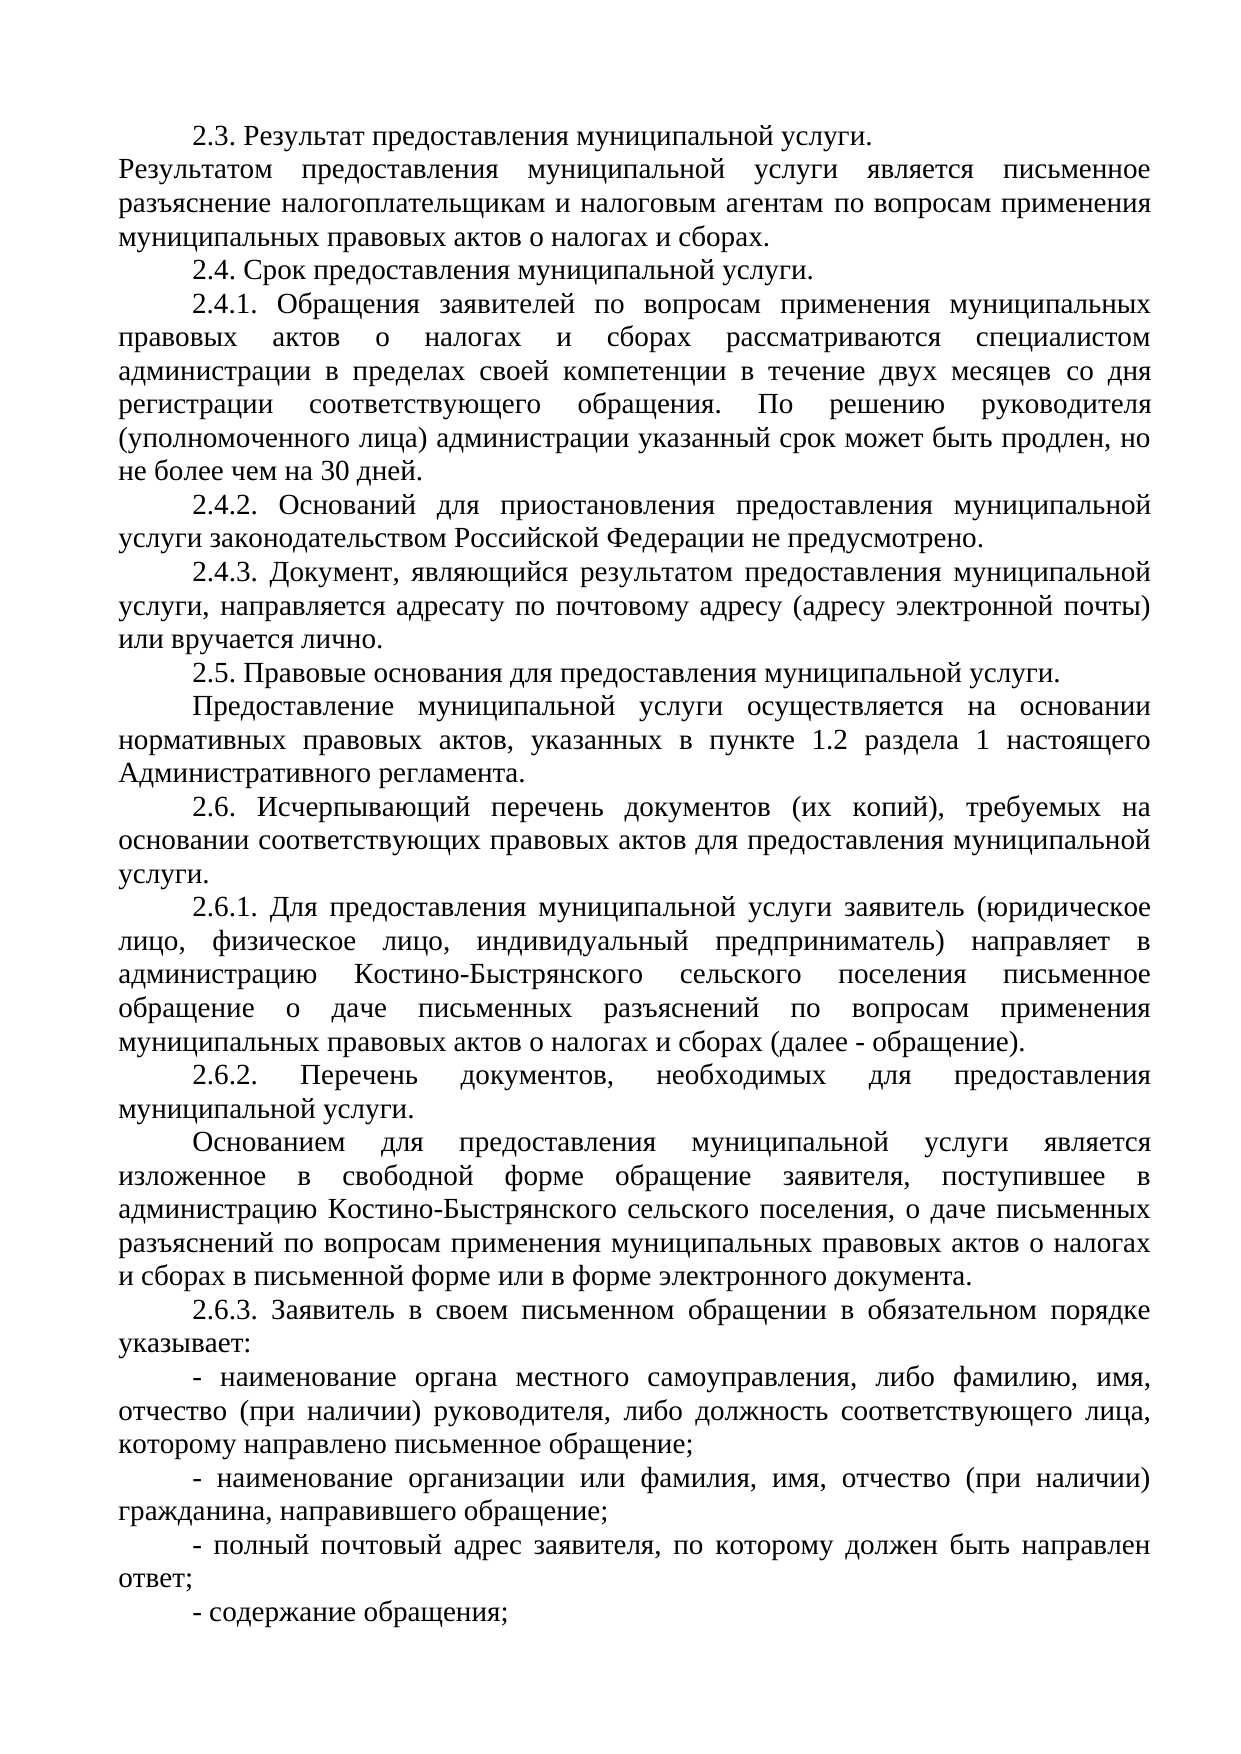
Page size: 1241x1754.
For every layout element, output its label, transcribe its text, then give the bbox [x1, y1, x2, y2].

text - полный почтовый адрес заявителя, по которому должен быть направлен ответ; [118, 1527, 1152, 1594]
text 2.4.2. Оснований для приостановления предоставления муниципальной услуги законодательством Российской Федерации не предусмотрено. [118, 487, 1152, 554]
text 2.6.2. Перечень документов, необходимых для предоставления муниципальной услуги. [118, 1057, 1152, 1124]
text Результатом предоставления муниципальной услуги является письменное разъяснение налогоплательщикам и налоговым агентам по вопросам применения муниципальных правовых актов о налогах и сборах. [118, 152, 1152, 252]
text 2.4. Срок предоставления муниципальной услуги. [118, 252, 1152, 286]
text Предоставление муниципальной услуги осуществляется на основании нормативных правовых актов, указанных в пункте 1.2 раздела 1 настоящего Административного регламента. [118, 688, 1152, 789]
text 2.4.3. Документ, являющийся результатом предоставления муниципальной услуги, направляется адресату по почтовому адресу (адресу электронной почты) или вручается лично. [118, 554, 1152, 655]
text 2.6.3. Заявитель в своем письменном обращении в обязательном порядке указывает: [118, 1292, 1152, 1359]
text - наименование органа местного самоуправления, либо фамилию, имя, отчество (при наличии) руководителя, либо должность соответствующего лица, которому направлено письменное обращение; [118, 1359, 1152, 1460]
text 2.6. Исчерпывающий перечень документов (их копий), требуемых на основании соответствующих правовых актов для предоставления муниципальной услуги. [118, 789, 1152, 889]
text 2.4.1. Обращения заявителей по вопросам применения муниципальных правовых актов о налогах и сборах рассматриваются специалистом администрации в пределах своей компетенции в течение двух месяцев со дня регистрации соответствующего обращения. По решению руководителя (уполномоченного лица) администрации указанный срок может быть продлен, но не более чем на 30 дней. [118, 286, 1152, 487]
text 2.3. Результат предоставления муниципальной услуги. [118, 118, 1152, 152]
text - наименование организации или фамилия, имя, отчество (при наличии) гражданина, направившего обращение; [118, 1460, 1152, 1527]
text 2.5. Правовые основания для предоставления муниципальной услуги. [118, 655, 1152, 688]
text - содержание обращения; [118, 1594, 1152, 1627]
text Основанием для предоставления муниципальной услуги является изложенное в свободной форме обращение заявителя, поступившее в администрацию Костино-Быстрянского сельского поселения, о даче письменных разъяснений по вопросам применения муниципальных правовых актов о налогах и сборах в письменной форме или в форме электронного документа. [118, 1124, 1152, 1292]
text 2.6.1. Для предоставления муниципальной услуги заявитель (юридическое лицо, физическое лицо, индивидуальный предприниматель) направляет в администрацию Костино-Быстрянского сельского поселения письменное обращение о даче письменных разъяснений по вопросам применения муниципальных правовых актов о налогах и сборах (далее - обращение). [118, 889, 1152, 1057]
